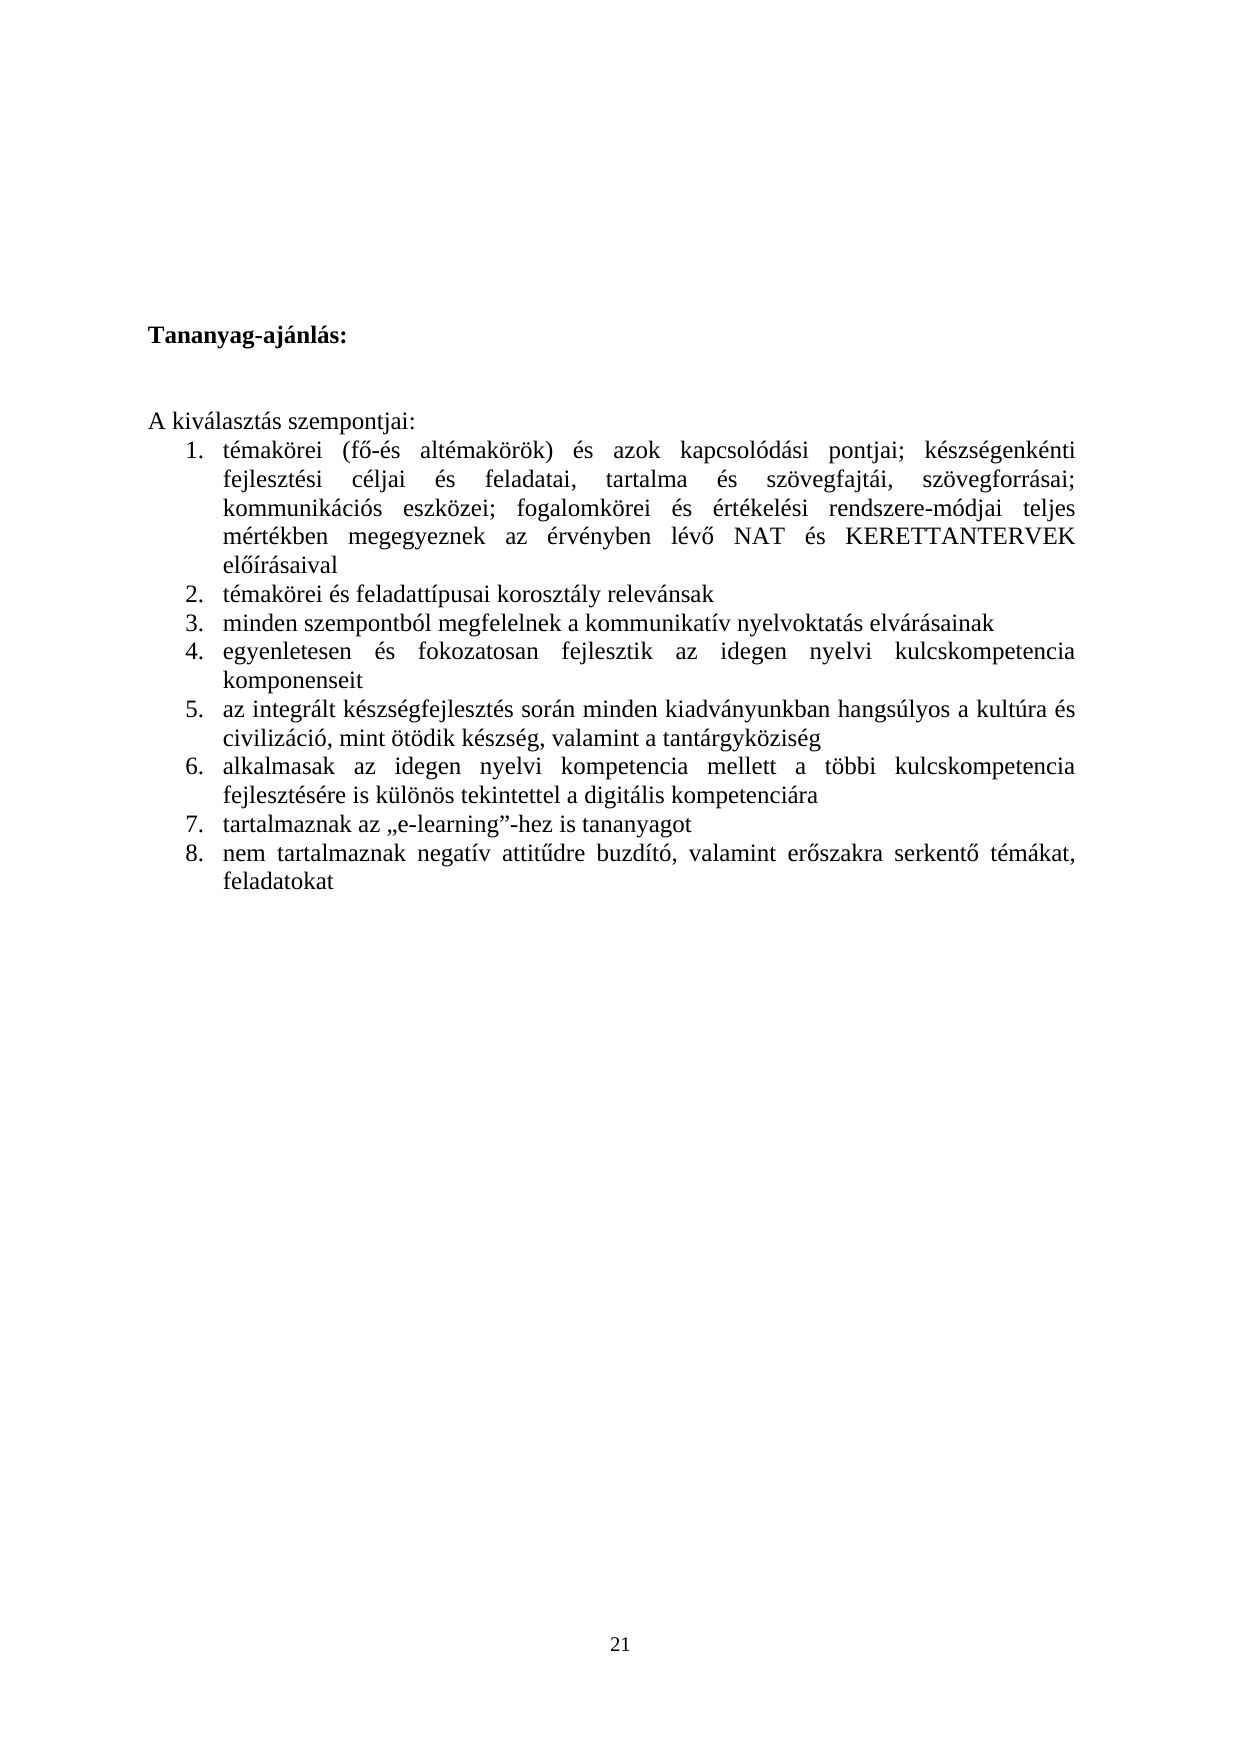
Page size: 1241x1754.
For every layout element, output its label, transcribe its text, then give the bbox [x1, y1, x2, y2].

text Tananyag-ajánlás: [148, 320, 1076, 349]
list témakörei és feladattípusai korosztály relevánsak [185, 579, 1076, 608]
text A kiválasztás szempontjai: [148, 406, 1076, 435]
list egyenletesen és fokozatosan fejlesztik az idegen nyelvi kulcskompetencia komponenseit [185, 636, 1076, 694]
list témakörei (fő-és altémakörök) és azok kapcsolódási pontjai; készségenkénti fejlesztési céljai és feladatai, tartalma és szövegfajtái, szövegforrásai; kommunikációs eszközei; fogalomkörei és értékelési rendszere-módjai teljes mértékben megegyeznek az érvényben lévő NAT és KERETTANTERVEK előírásaival [185, 435, 1076, 579]
list tartalmaznak az „e-learning”-hez is tananyagot [185, 809, 1076, 838]
list alkalmasak az idegen nyelvi kompetencia mellett a többi kulcskompetencia fejlesztésére is különös tekintettel a digitális kompetenciára [185, 751, 1076, 809]
list nem tartalmaznak negatív attitűdre buzdító, valamint erőszakra serkentő témákat, feladatokat [185, 838, 1076, 895]
list az integrált készségfejlesztés során minden kiadványunkban hangsúlyos a kultúra és civilizáció, mint ötödik készség, valamint a tantárgyköziség [185, 694, 1076, 751]
list minden szempontból megfelelnek a kommunikatív nyelvoktatás elvárásainak [185, 608, 1076, 636]
